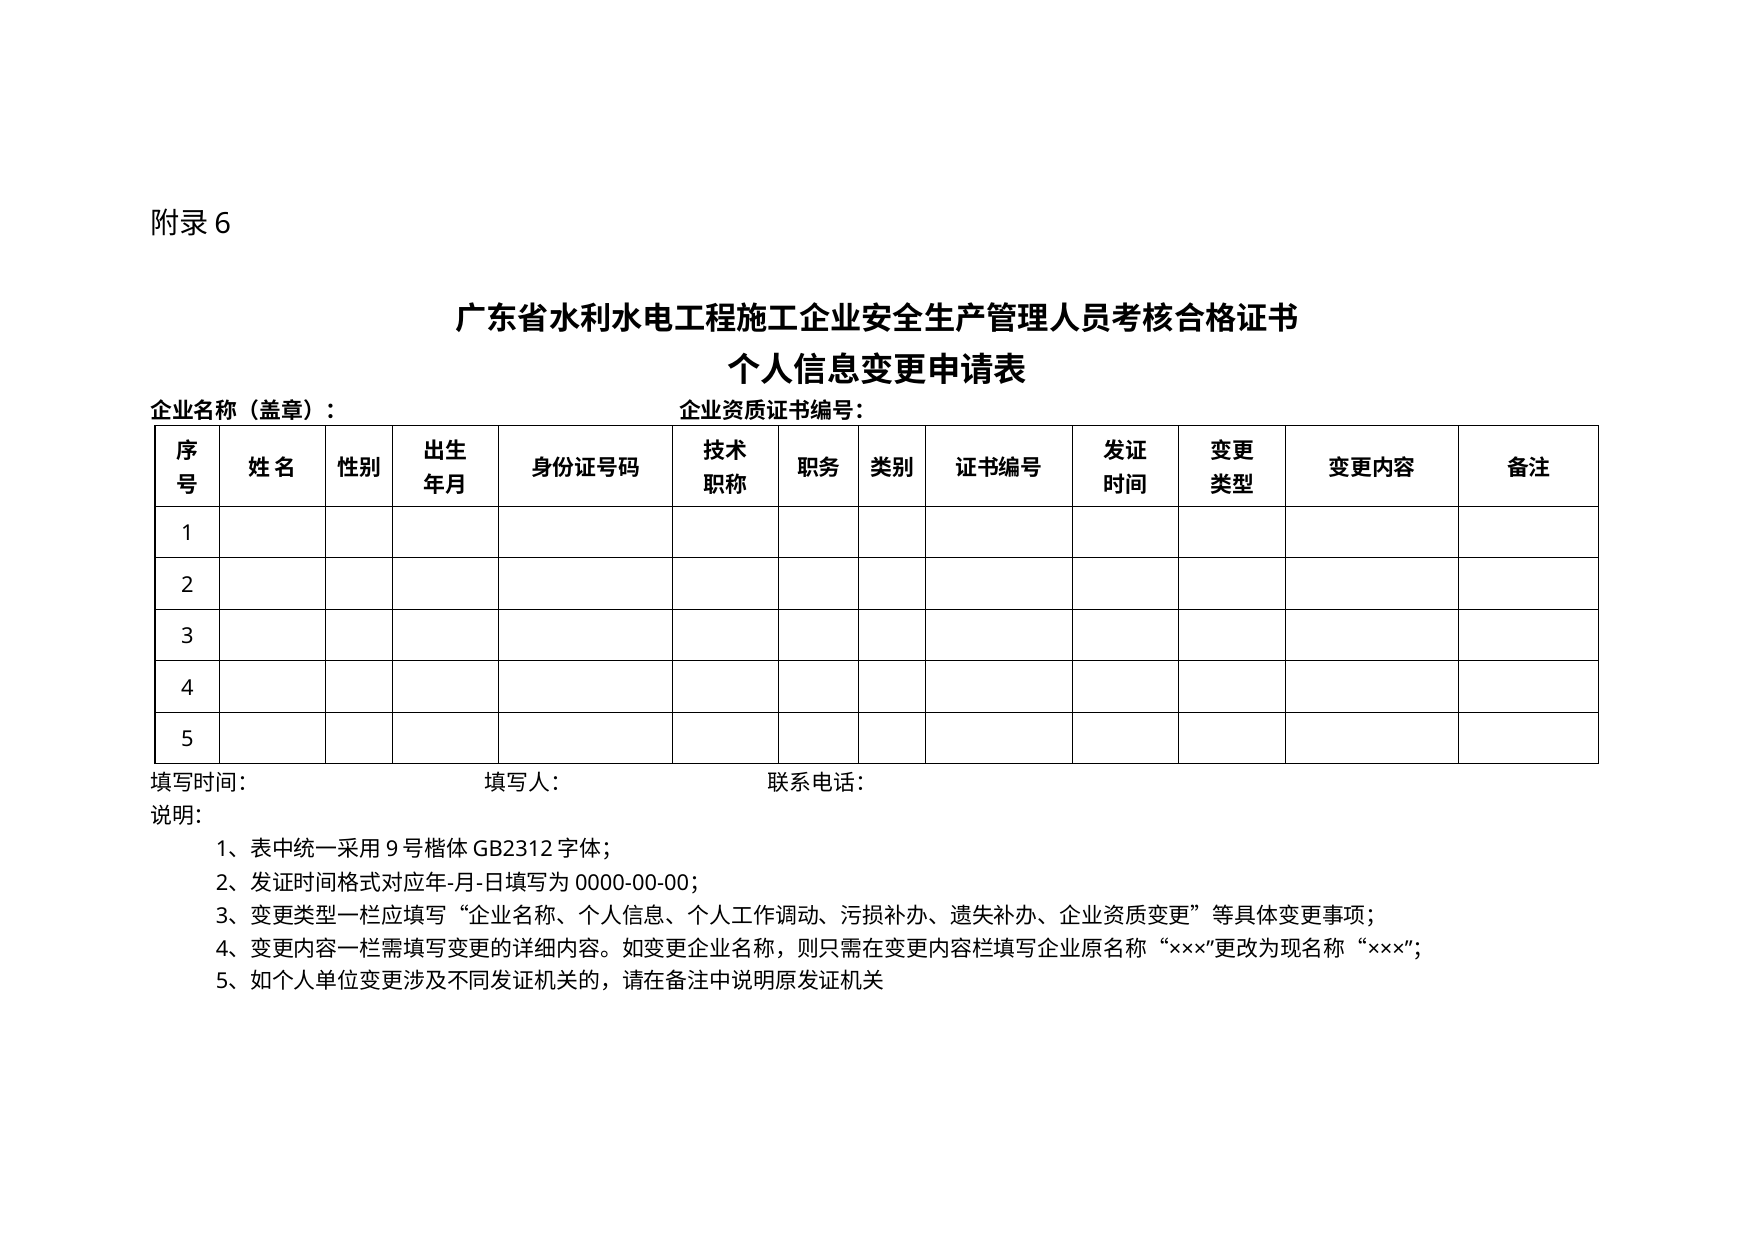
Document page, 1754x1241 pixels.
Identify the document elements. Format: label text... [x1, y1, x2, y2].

table_cell [1073, 558, 1178, 609]
table_cell [673, 713, 778, 763]
table_cell [1073, 661, 1178, 712]
table_cell [1073, 713, 1178, 763]
table_header 姓 名 [220, 426, 325, 506]
text 1、表中统一采用9号楷体GB2312字体； [150, 831, 1604, 864]
table_header 发证 时间 [1073, 426, 1178, 506]
table_cell [779, 507, 858, 557]
table_cell [779, 713, 858, 763]
table_cell [393, 558, 498, 609]
table_cell [859, 507, 925, 557]
table_cell [1286, 661, 1458, 712]
table_cell [779, 610, 858, 660]
table_cell [1179, 558, 1285, 609]
table_cell [393, 610, 498, 660]
table_cell [926, 713, 1072, 763]
table_cell [1459, 713, 1598, 763]
table_cell [1179, 713, 1285, 763]
table_header 变更内容 [1286, 426, 1458, 506]
table_cell [926, 610, 1072, 660]
table_cell [779, 558, 858, 609]
table_header 变更 类型 [1179, 426, 1285, 506]
table_cell [673, 610, 778, 660]
table_cell [859, 558, 925, 609]
text 填写时间： 填写人： 联系电话： [150, 764, 1604, 797]
text 3、变更类型一栏应填写“企业名称、个人信息、个人工作调动、污损补办、遗失补办、企业资质变更”等具体变更事项； [150, 897, 1604, 930]
table_header 技术 职称 [673, 426, 778, 506]
table_cell 3 [156, 610, 219, 660]
table_cell 2 [156, 558, 219, 609]
table_cell 4 [156, 661, 219, 712]
table_cell [220, 558, 325, 609]
table_cell [673, 507, 778, 557]
table_header 序号 [156, 426, 219, 506]
table_cell [926, 661, 1072, 712]
table_header 职务 [779, 426, 858, 506]
table_cell [1459, 661, 1598, 712]
table_cell [326, 507, 392, 557]
table_cell [326, 610, 392, 660]
text 个人信息变更申请表 [150, 340, 1604, 392]
text 附录6 [150, 188, 1604, 254]
table_cell [1073, 507, 1178, 557]
table_cell [779, 661, 858, 712]
table_cell [499, 713, 672, 763]
table_cell [1459, 507, 1598, 557]
table_cell [1286, 507, 1458, 557]
table_cell [926, 558, 1072, 609]
table_cell [326, 661, 392, 712]
table_cell [499, 661, 672, 712]
table_cell [673, 558, 778, 609]
table_cell [326, 558, 392, 609]
table_cell [1073, 610, 1178, 660]
table_header 出生 年月 [393, 426, 498, 506]
table_cell [220, 713, 325, 763]
table_cell 5 [156, 713, 219, 763]
table_cell [1179, 661, 1285, 712]
table_cell [220, 610, 325, 660]
table_cell [859, 610, 925, 660]
table_cell [499, 610, 672, 660]
table_cell [673, 661, 778, 712]
table_cell [499, 558, 672, 609]
text 企业名称（盖章）： 企业资质证书编号： [150, 392, 1604, 425]
table_header 备注 [1459, 426, 1598, 506]
table_header 性别 [326, 426, 392, 506]
table_header 类别 [859, 426, 925, 506]
table_header 证书编号 [926, 426, 1072, 506]
table_cell [220, 661, 325, 712]
table_cell [1459, 610, 1598, 660]
table_cell [220, 507, 325, 557]
table_cell [926, 507, 1072, 557]
table_cell [1286, 610, 1458, 660]
table_cell [1179, 610, 1285, 660]
table_cell [1179, 507, 1285, 557]
table_cell [1286, 713, 1458, 763]
text 5、如个人单位变更涉及不同发证机关的，请在备注中说明原发证机关 [150, 963, 1604, 995]
table_cell [393, 507, 498, 557]
table_cell [326, 713, 392, 763]
table_cell [393, 661, 498, 712]
table_cell [393, 713, 498, 763]
text 4、变更内容一栏需填写变更的详细内容。如变更企业名称，则只需在变更内容栏填写企业原名称“×××”更改为现名称“×××”； [150, 930, 1604, 963]
table_cell [859, 661, 925, 712]
table_cell [859, 713, 925, 763]
text 广东省水利水电工程施工企业安全生产管理人员考核合格证书 [150, 288, 1604, 340]
table_cell [1286, 558, 1458, 609]
table_header 身份证号码 [499, 426, 672, 506]
text 2、发证时间格式对应年-月-日填写为0000-00-00； [150, 864, 1604, 897]
text 说明： [150, 797, 1604, 831]
table_cell 1 [156, 507, 219, 557]
table_cell [1459, 558, 1598, 609]
table_cell [499, 507, 672, 557]
